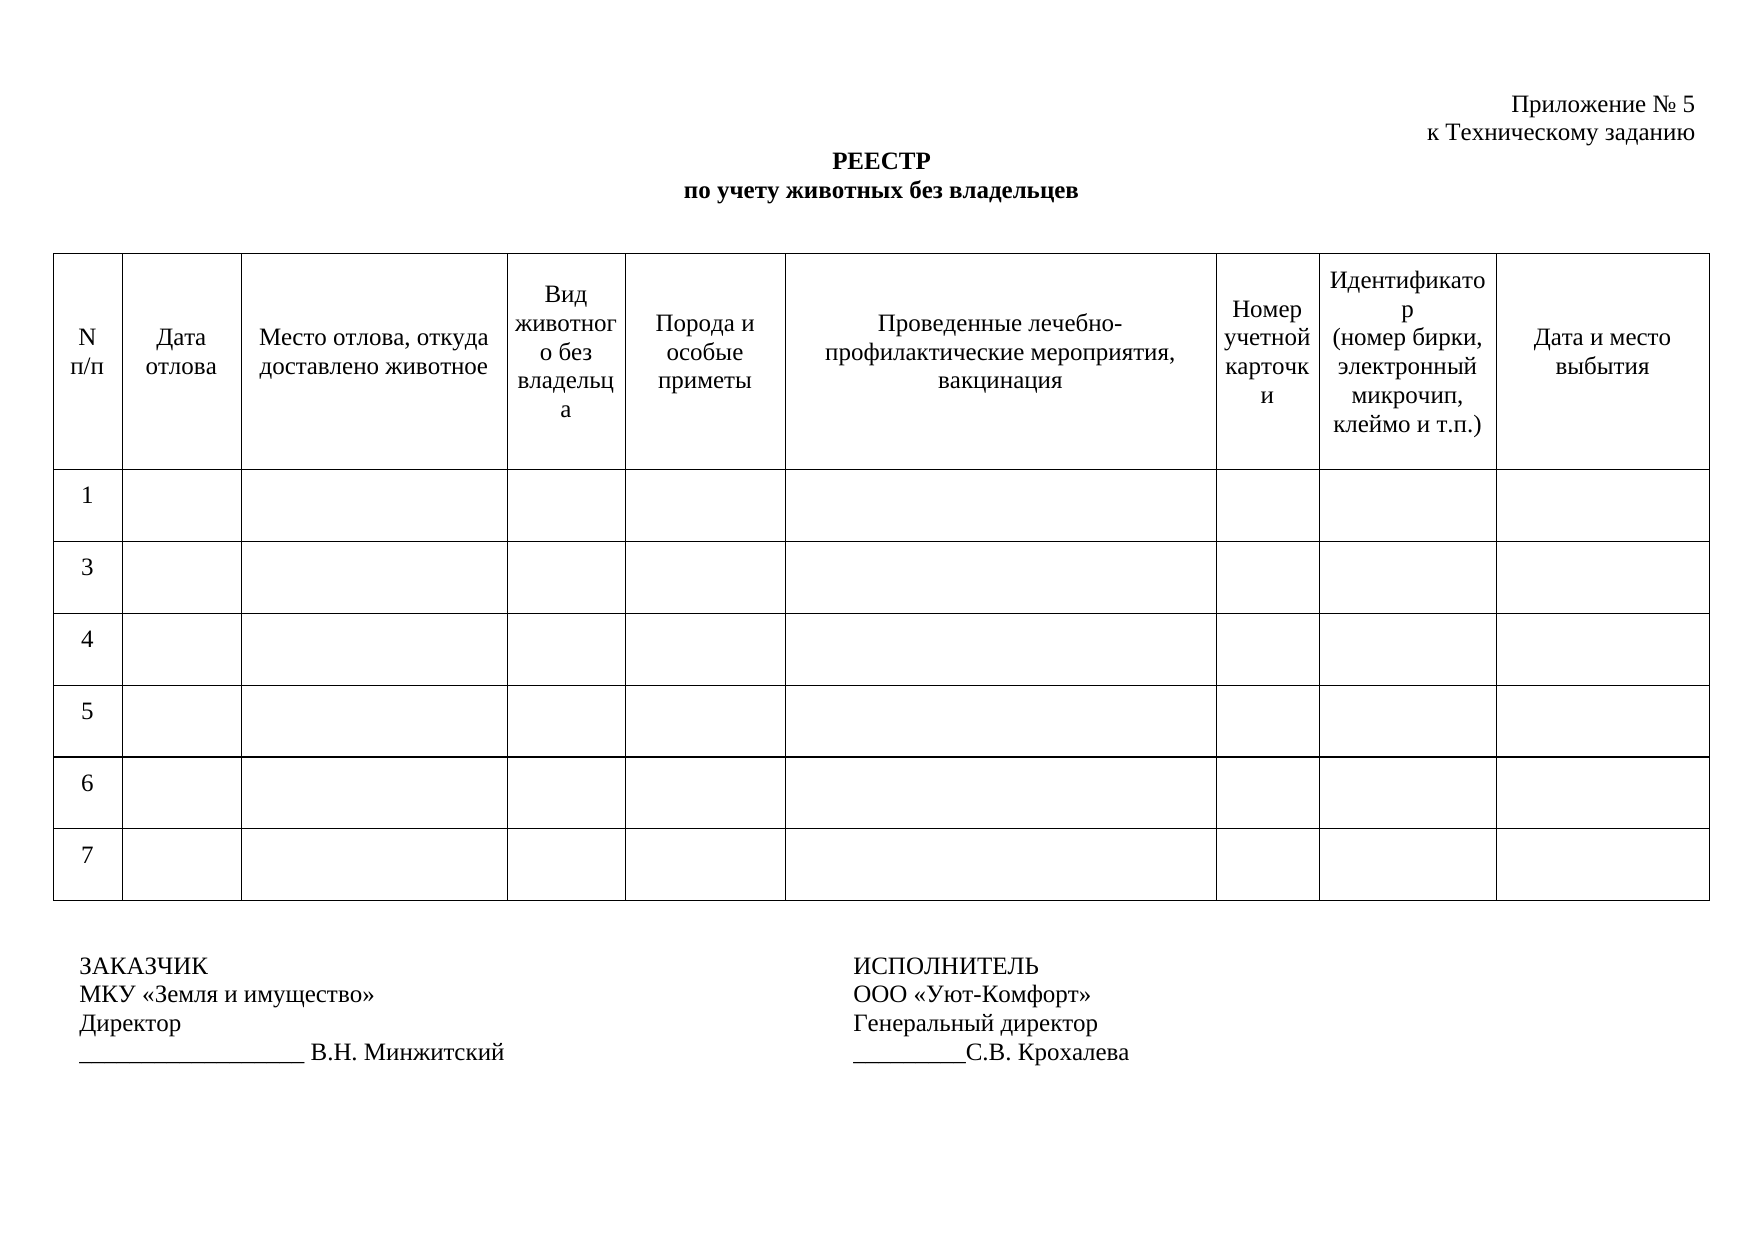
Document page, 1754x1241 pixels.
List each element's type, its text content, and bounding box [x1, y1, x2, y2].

table_cell [508, 614, 625, 684]
table_cell [1497, 542, 1709, 613]
table_cell [1497, 614, 1709, 684]
table_cell [786, 614, 1216, 684]
table_cell [508, 470, 625, 541]
table_cell [786, 470, 1216, 541]
table_cell 4 [54, 614, 122, 684]
table_cell 7 [54, 829, 122, 900]
text по учету животных без владельцев [68, 175, 1695, 204]
table_cell [508, 686, 625, 756]
table_cell [1320, 758, 1496, 828]
table_header Дата отлова [123, 254, 241, 469]
table_cell [1320, 542, 1496, 613]
table_cell [123, 829, 241, 900]
table_cell [1497, 758, 1709, 828]
table_cell [123, 470, 241, 541]
table_cell [123, 542, 241, 613]
table_cell [242, 829, 507, 900]
table_cell [626, 470, 785, 541]
table_cell [1217, 758, 1319, 828]
text Приложение № 5 [718, 89, 1695, 117]
table_header Проведенные лечебно-профилактические мероприятия, вакцинация [786, 254, 1216, 469]
table_cell [1497, 829, 1709, 900]
table_header Номер учетной карточки [1217, 254, 1319, 469]
table_cell [1497, 686, 1709, 756]
table_cell [626, 686, 785, 756]
table_cell [786, 758, 1216, 828]
table_cell [626, 758, 785, 828]
table_cell [508, 542, 625, 613]
table_cell [242, 758, 507, 828]
table_cell [1217, 829, 1319, 900]
table_header ИСПОЛНИТЕЛЬ ООО «Уют-Комфорт» Генеральный директор _________С.В. Крохалева [611, 951, 1142, 1123]
table_cell [123, 614, 241, 684]
table_cell [786, 829, 1216, 900]
table_cell [242, 470, 507, 541]
table_cell [1217, 470, 1319, 541]
table_header Идентификатор (номер бирки, электронный микрочип, клеймо и т.п.) [1320, 254, 1496, 469]
table_cell [1320, 686, 1496, 756]
table_header Дата и место выбытия [1497, 254, 1709, 469]
table_header ЗАКАЗЧИК МКУ «Земля и имущество» Директор __________________ В.Н. Минжитский [68, 951, 611, 1123]
table_cell [626, 542, 785, 613]
table_header Вид животного без владельца [508, 254, 625, 469]
table_cell 1 [54, 470, 122, 541]
table_cell [123, 758, 241, 828]
text к Техническому заданию [718, 117, 1695, 146]
table_header Порода и особые приметы [626, 254, 785, 469]
table_header Место отлова, откуда доставлено животное [242, 254, 507, 469]
table_cell [508, 758, 625, 828]
table_cell [123, 686, 241, 756]
table_cell [786, 686, 1216, 756]
table_cell 6 [54, 758, 122, 828]
table_cell [242, 542, 507, 613]
table_cell 5 [54, 686, 122, 756]
table_cell [1320, 829, 1496, 900]
table_cell [626, 829, 785, 900]
table_cell [508, 829, 625, 900]
table_cell 3 [54, 542, 122, 613]
table_cell [242, 686, 507, 756]
table_cell [1217, 686, 1319, 756]
table_cell [1217, 614, 1319, 684]
table_cell [626, 614, 785, 684]
table_cell [1320, 470, 1496, 541]
table_cell [242, 614, 507, 684]
table_cell [786, 542, 1216, 613]
table_header N п/п [54, 254, 122, 469]
table_cell [1217, 542, 1319, 613]
text РЕЕСТР [68, 146, 1695, 175]
table_cell [1497, 470, 1709, 541]
table_cell [1320, 614, 1496, 684]
